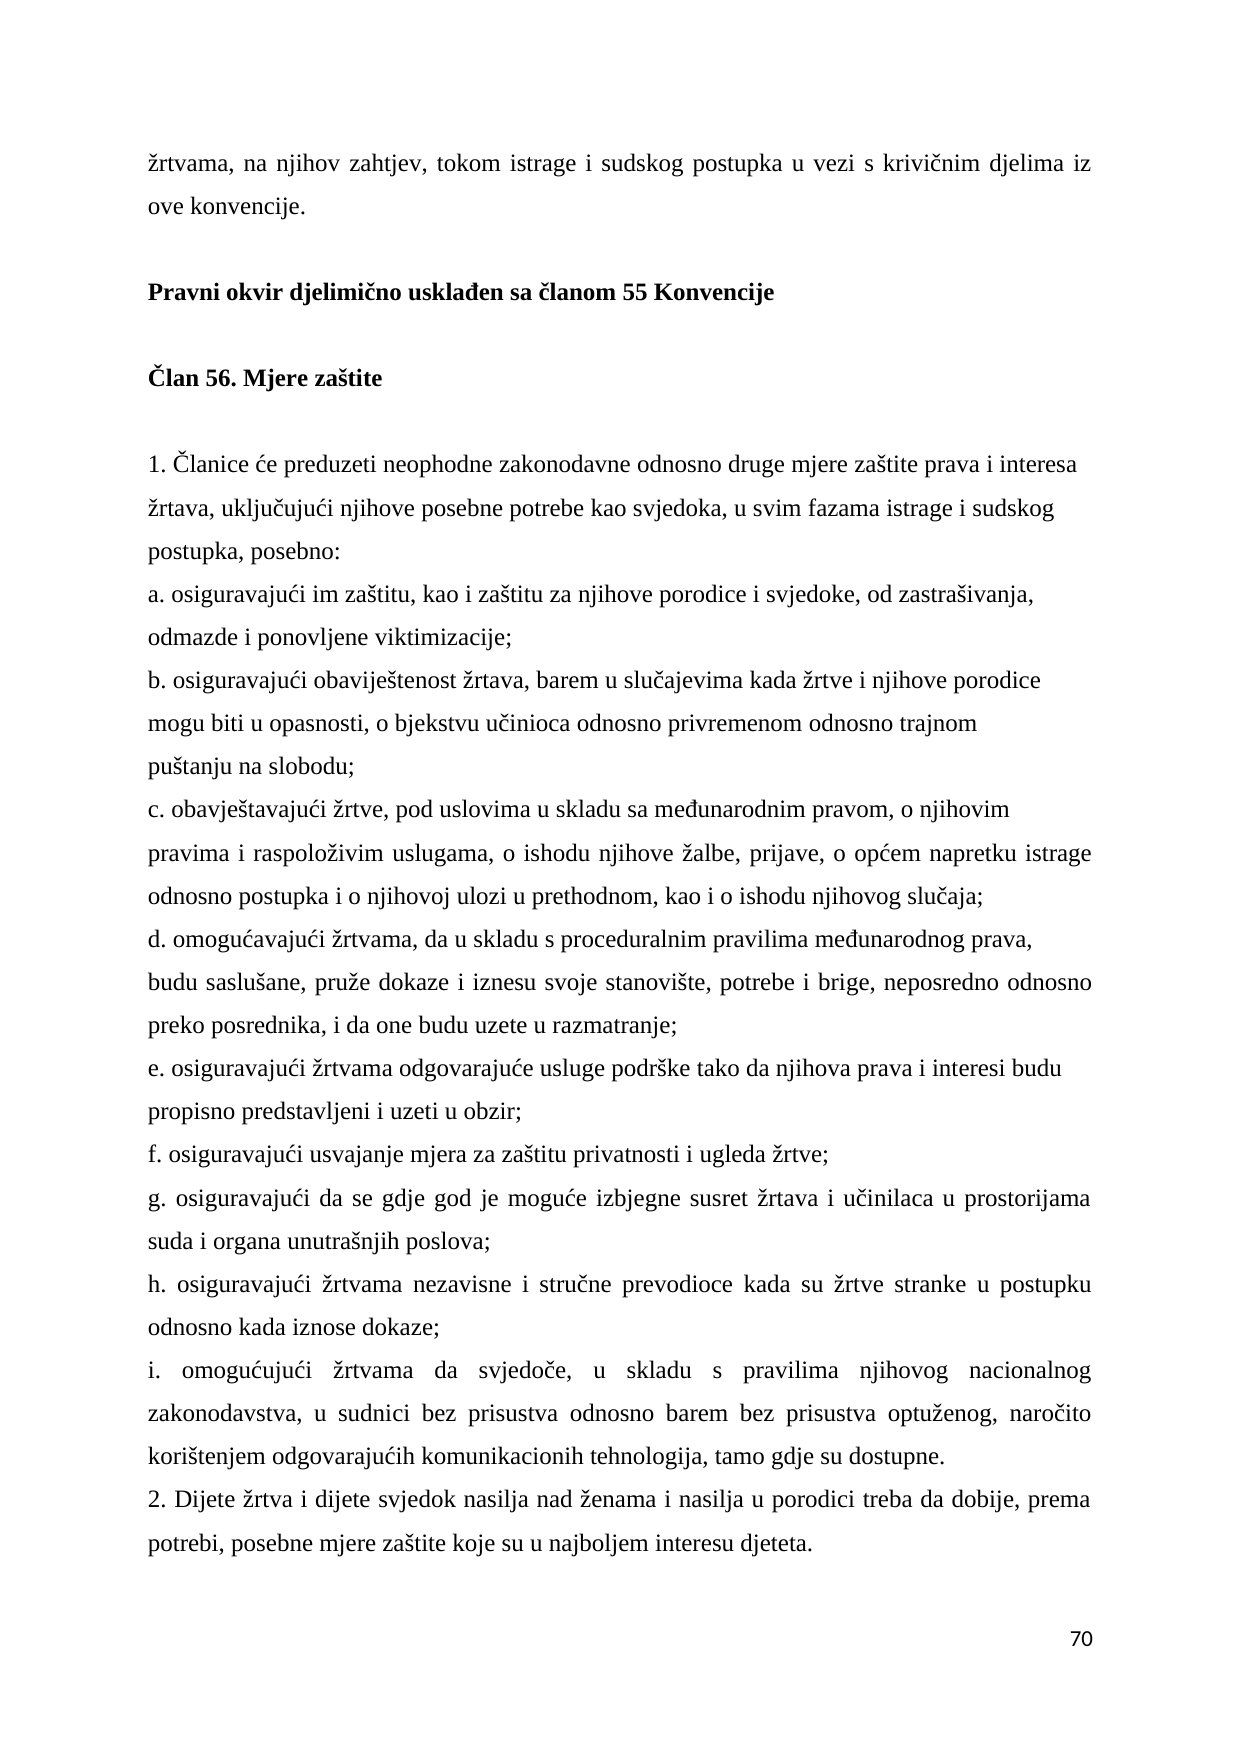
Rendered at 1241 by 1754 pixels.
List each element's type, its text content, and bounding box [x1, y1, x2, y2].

text c. obavještavajući žrtve, pod uslovima u skladu sa međunarodnim pravom, o njihovim [148, 794, 1093, 823]
text postupka, posebno: [148, 536, 1093, 564]
text propisno predstavljeni i uzeti u obzir; [148, 1096, 1093, 1125]
text Član 56. Mjere zaštite [148, 363, 1093, 392]
text h. osiguravajući žrtvama nezavisne i stručne prevodioce kada su žrtve stranke u postupku odnosno kada iznose dokaze; [148, 1269, 1093, 1341]
text puštanju na slobodu; [148, 751, 1093, 780]
text budu saslušane, pruže dokaze i iznesu svoje stanovište, potrebe i brige, neposredno odnosno preko posrednika, i da one budu uzete u razmatranje; [148, 967, 1093, 1039]
text žrtvama, na njihov zahtjev, tokom istrage i sudskog postupka u vezi s krivičnim djelima iz ove konvencije. [148, 148, 1093, 219]
text b. osiguravajući obaviještenost žrtava, barem u slučajevima kada žrtve i njihove porodice [148, 665, 1093, 694]
text 2. Dijete žrtva i dijete svjedok nasilja nad ženama i nasilja u porodici treba da dobije, prema potrebi, posebne mjere zaštite koje su u najboljem interesu djeteta. [148, 1484, 1093, 1556]
text žrtava, uključujući njihove posebne potrebe kao svjedoka, u svim fazama istrage i sudskog [148, 493, 1093, 521]
text g. osiguravajući da se gdje god je moguće izbjegne susret žrtava i učinilaca u prostorijama suda i organa unutrašnjih poslova; [148, 1183, 1093, 1254]
text f. osiguravajući usvajanje mjera za zaštitu privatnosti i ugleda žrtve; [148, 1139, 1093, 1168]
text i. omogućujući žrtvama da svjedoče, u skladu s pravilima njihovog nacionalnog zakonodavstva, u sudnici bez prisustva odnosno barem bez prisustva optuženog, naročito korištenjem odgovarajućih komunikacionih tehnologija, tamo gdje su dostupne. [148, 1355, 1093, 1470]
text 1. Članice će preduzeti neophodne zakonodavne odnosno druge mjere zaštite prava i interesa [148, 449, 1093, 478]
text d. omogućavajući žrtvama, da u skladu s proceduralnim pravilima međunarodnog prava, [148, 924, 1093, 953]
text e. osiguravajući žrtvama odgovarajuće usluge podrške tako da njihova prava i interesi budu [148, 1053, 1093, 1082]
text mogu biti u opasnosti, o bjekstvu učinioca odnosno privremenom odnosno trajnom [148, 708, 1093, 737]
text odmazde i ponovljene viktimizacije; [148, 622, 1093, 651]
text pravima i raspoloživim uslugama, o ishodu njihove žalbe, prijave, o općem napretku istrage odnosno postupka i o njihovoj ulozi u prethodnom, kao i o ishodu njihovog slučaja; [148, 838, 1093, 909]
text Pravni okvir djelimično usklađen sa članom 55 Konvencije [148, 277, 1093, 306]
text a. osiguravajući im zaštitu, kao i zaštitu za njihove porodice i svjedoke, od zastrašivanja, [148, 579, 1093, 608]
